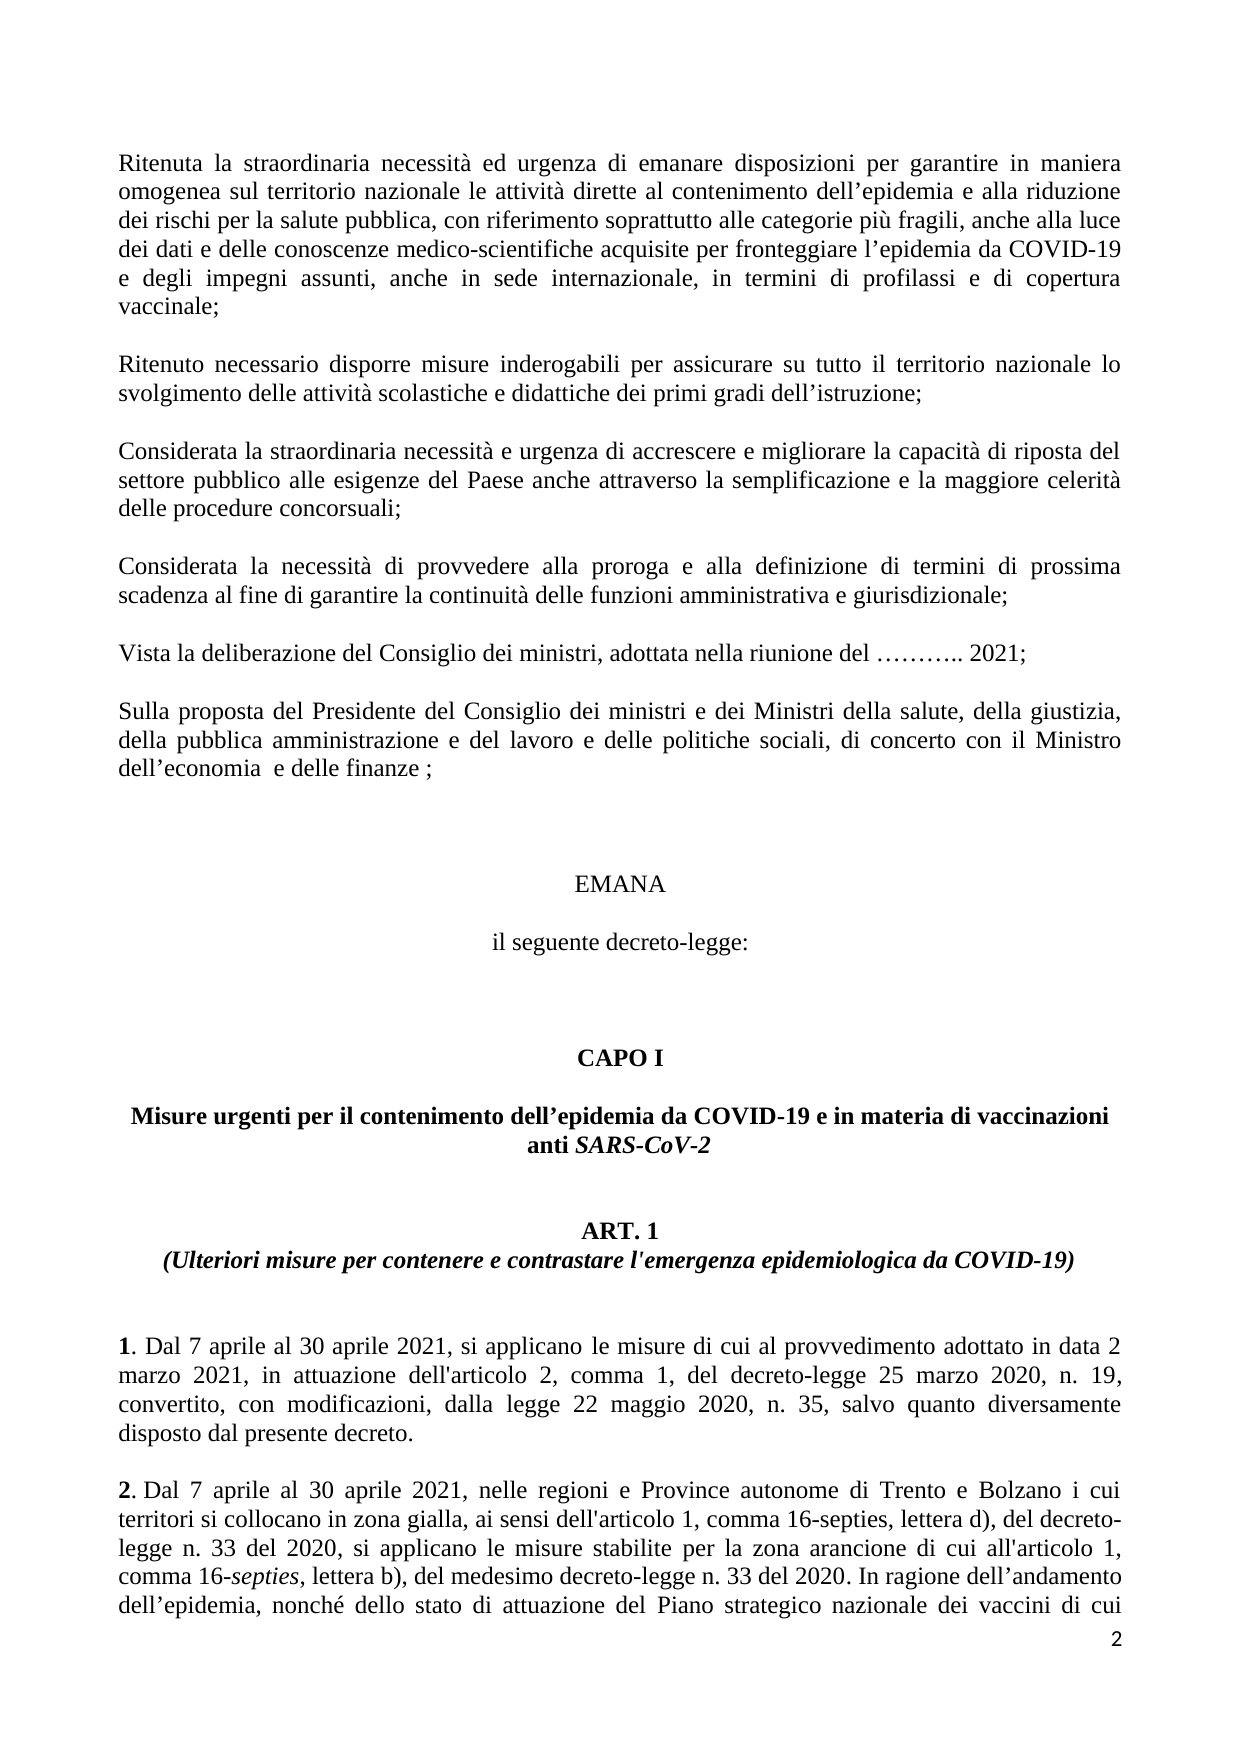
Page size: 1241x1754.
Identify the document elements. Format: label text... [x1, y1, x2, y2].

text Considerata la necessità di provvedere alla proroga e alla definizione di termini di prossima scadenza al fine di garantire la continuità delle funzioni amministrativa e giurisdizionale; [118, 551, 1122, 609]
text Considerata la straordinaria necessità e urgenza di accrescere e migliorare la capacità di riposta del settore pubblico alle esigenze del Paese anche attraverso la semplificazione e la maggiore celerità delle procedure concorsuali; [118, 436, 1122, 522]
text Sulla proposta del Presidente del Consiglio dei ministri e dei Ministri della salute, della giustizia, della pubblica amministrazione e del lavoro e delle politiche sociali, di concerto con il Ministro dell’economia e delle finanze ; [118, 696, 1122, 782]
text EMANA [118, 869, 1122, 898]
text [118, 1475, 1122, 1619]
text Misure urgenti per il contenimento dell’epidemia da COVID-19 e in materia di vaccinazioni anti SARS-CoV-2 [118, 1101, 1122, 1158]
text 1. Dal 7 aprile al 30 aprile 2021, si applicano le misure di cui al provvedimento adottato in data 2 marzo 2021, in attuazione dell'articolo 2, comma 1, del decreto-legge 25 marzo 2020, n. 19, convertito, con modificazioni, dalla legge 22 maggio 2020, n. 35, salvo quanto diversamente disposto dal presente decreto. [118, 1331, 1122, 1446]
text ART. 1 [118, 1216, 1122, 1245]
text Vista la deliberazione del Consiglio dei ministri, adottata nella riunione del ……….. 2021; [118, 638, 1122, 667]
text Ritenuta la straordinaria necessità ed urgenza di emanare disposizioni per garantire in maniera omogenea sul territorio nazionale le attività dirette al contenimento dell’epidemia e alla riduzione dei rischi per la salute pubblica, con riferimento soprattutto alle categorie più fragili, anche alla luce dei dati e delle conoscenze medico-scientifiche acquisite per fronteggiare l’epidemia da COVID-19 e degli impegni assunti, anche in sede internazionale, in termini di profilassi e di copertura vaccinale; [118, 148, 1122, 320]
text il seguente decreto-legge: [118, 927, 1122, 956]
text (Ulteriori misure per contenere e contrastare l'emergenza epidemiologica da COVID-19) [118, 1245, 1122, 1274]
text Ritenuto necessario disporre misure inderogabili per assicurare su tutto il territorio nazionale lo svolgimento delle attività scolastiche e didattiche dei primi gradi dell’istruzione; [118, 349, 1122, 407]
text CAPO I [118, 1043, 1122, 1072]
